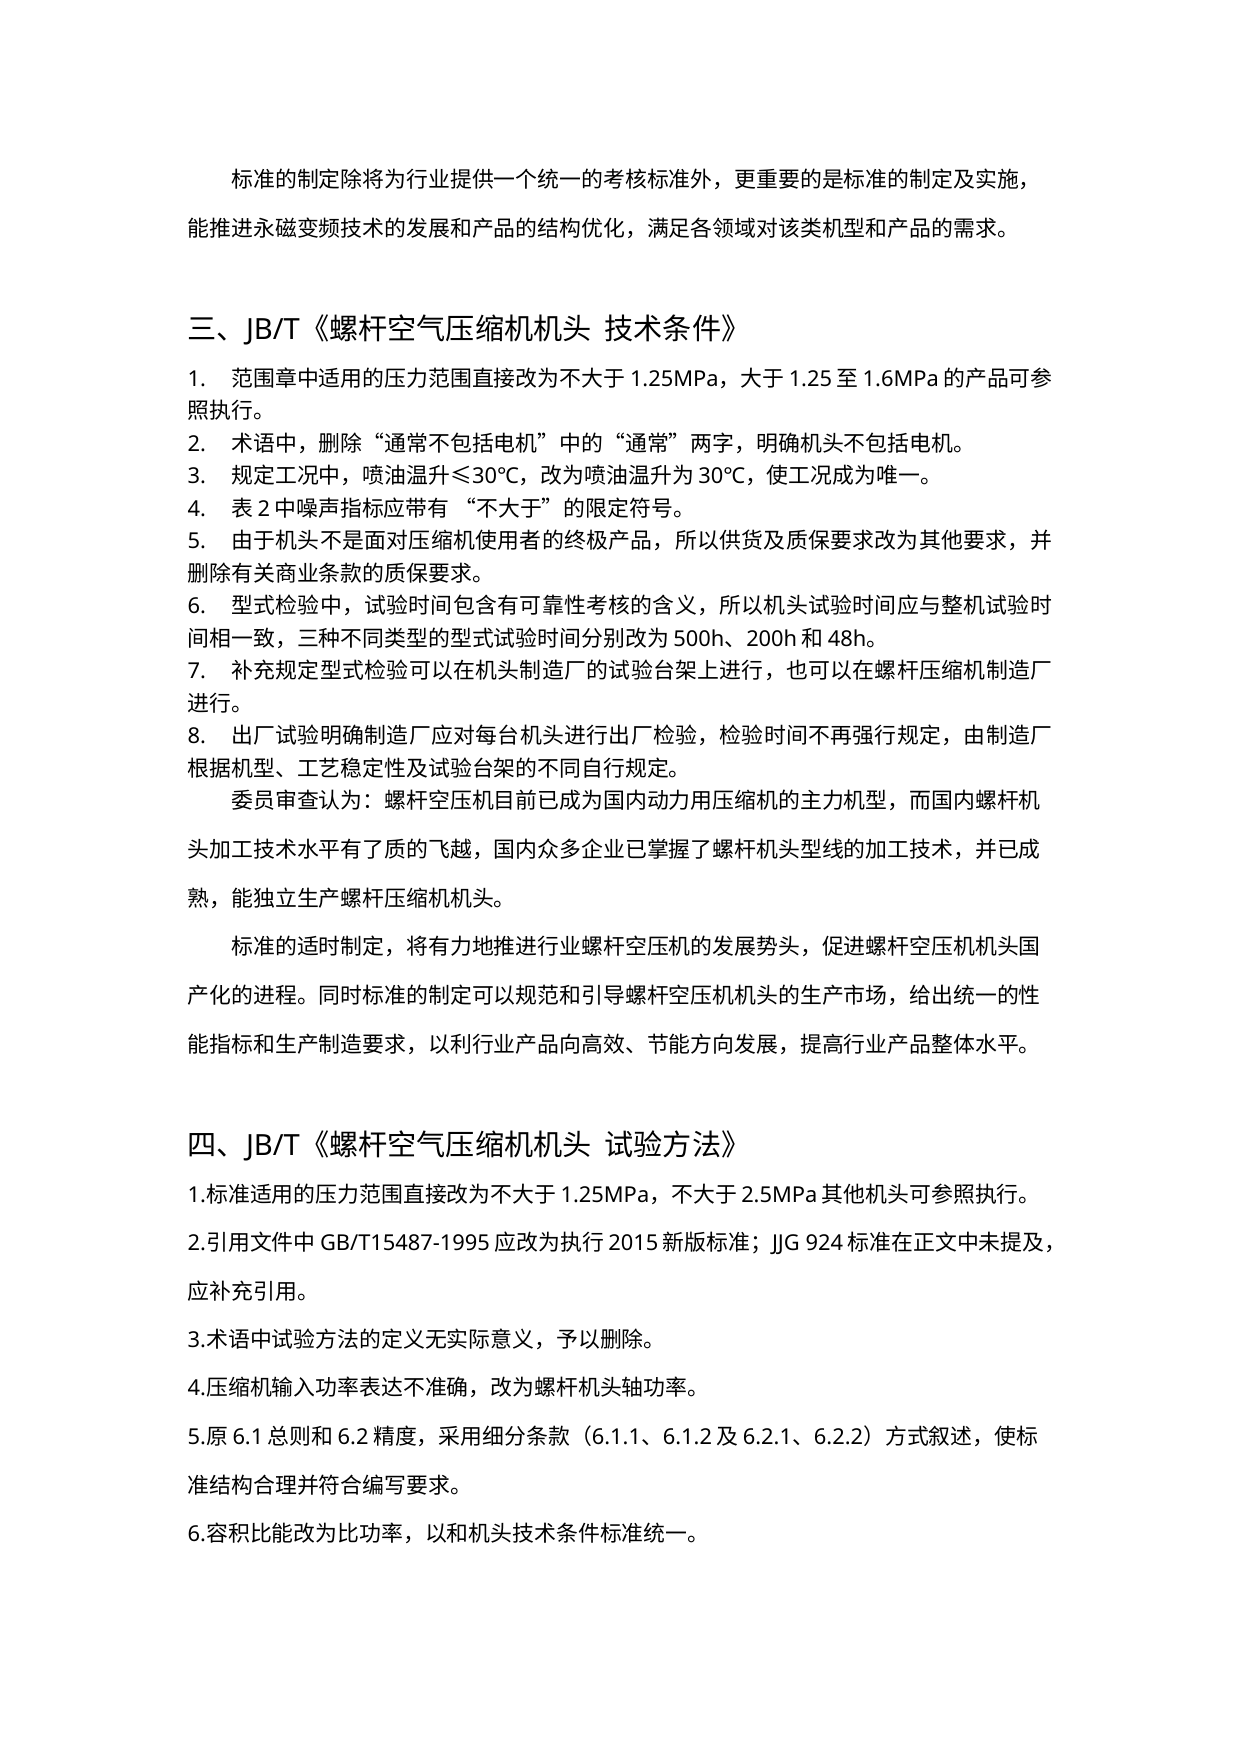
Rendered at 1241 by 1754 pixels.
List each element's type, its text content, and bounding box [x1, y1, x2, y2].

list 出厂试验明确制造厂应对每台机头进行出厂检验，检验时间不再强行规定，由制造厂根据机型、工艺稳定性及试验台架的不同自行规定。 [187, 718, 1053, 783]
list 范围章中适用的压力范围直接改为不大于1.25MPa，大于1.25至1.6MPa的产品可参照执行。 [187, 361, 1053, 426]
text 1.标准适用的压力范围直接改为不大于1.25MPa，不大于2.5MPa其他机头可参照执行。 [187, 1176, 1053, 1209]
list 表2中噪声指标应带有 “不大于”的限定符号。 [187, 491, 1053, 523]
text 标准的制定除将为行业提供一个统一的考核标准外，更重要的是标准的制定及实施，能推进永磁变频技术的发展和产品的结构优化，满足各领域对该类机型和产品的需求。 [187, 162, 1053, 243]
list 型式检验中，试验时间包含有可靠性考核的含义，所以机头试验时间应与整机试验时间相一致，三种不同类型的型式试验时间分别改为500h、200h和48h。 [187, 588, 1053, 653]
text 3.术语中试验方法的定义无实际意义，予以删除。 [187, 1322, 1053, 1354]
text 三、JB/T《螺杆空气压缩机机头 技术条件》 [187, 306, 1053, 348]
text 委员审查认为：螺杆空压机目前已成为国内动力用压缩机的主力机型，而国内螺杆机头加工技术水平有了质的飞越，国内众多企业已掌握了螺杆机头型线的加工技术，并已成熟，能独立生产螺杆压缩机机头。 [187, 783, 1053, 913]
text 2.引用文件中GB/T15487-1995应改为执行2015新版标准；JJG 924标准在正文中未提及，应补充引用。 [187, 1225, 1053, 1306]
list 术语中，删除“通常不包括电机”中的“通常”两字，明确机头不包括电机。 [187, 426, 1053, 458]
list 由于机头不是面对压缩机使用者的终极产品，所以供货及质保要求改为其他要求，并删除有关商业条款的质保要求。 [187, 523, 1053, 588]
text 5.原6.1总则和6.2精度，采用细分条款（6.1.1、6.1.2及6.2.1、6.2.2）方式叙述，使标准结构合理并符合编写要求。 [187, 1418, 1053, 1500]
text 标准的适时制定，将有力地推进行业螺杆空压机的发展势头，促进螺杆空压机机头国产化的进程。同时标准的制定可以规范和引导螺杆空压机机头的生产市场，给出统一的性能指标和生产制造要求，以利行业产品向高效、节能方向发展，提高行业产品整体水平。 [187, 929, 1053, 1059]
list 规定工况中，喷油温升≤30℃，改为喷油温升为30℃，使工况成为唯一。 [187, 458, 1053, 491]
list 补充规定型式检验可以在机头制造厂的试验台架上进行，也可以在螺杆压缩机制造厂进行。 [187, 653, 1053, 718]
text 4.压缩机输入功率表达不准确，改为螺杆机头轴功率。 [187, 1370, 1053, 1403]
text 6.容积比能改为比功率，以和机头技术条件标准统一。 [187, 1516, 1053, 1548]
text 四、JB/T《螺杆空气压缩机机头 试验方法》 [187, 1122, 1053, 1164]
